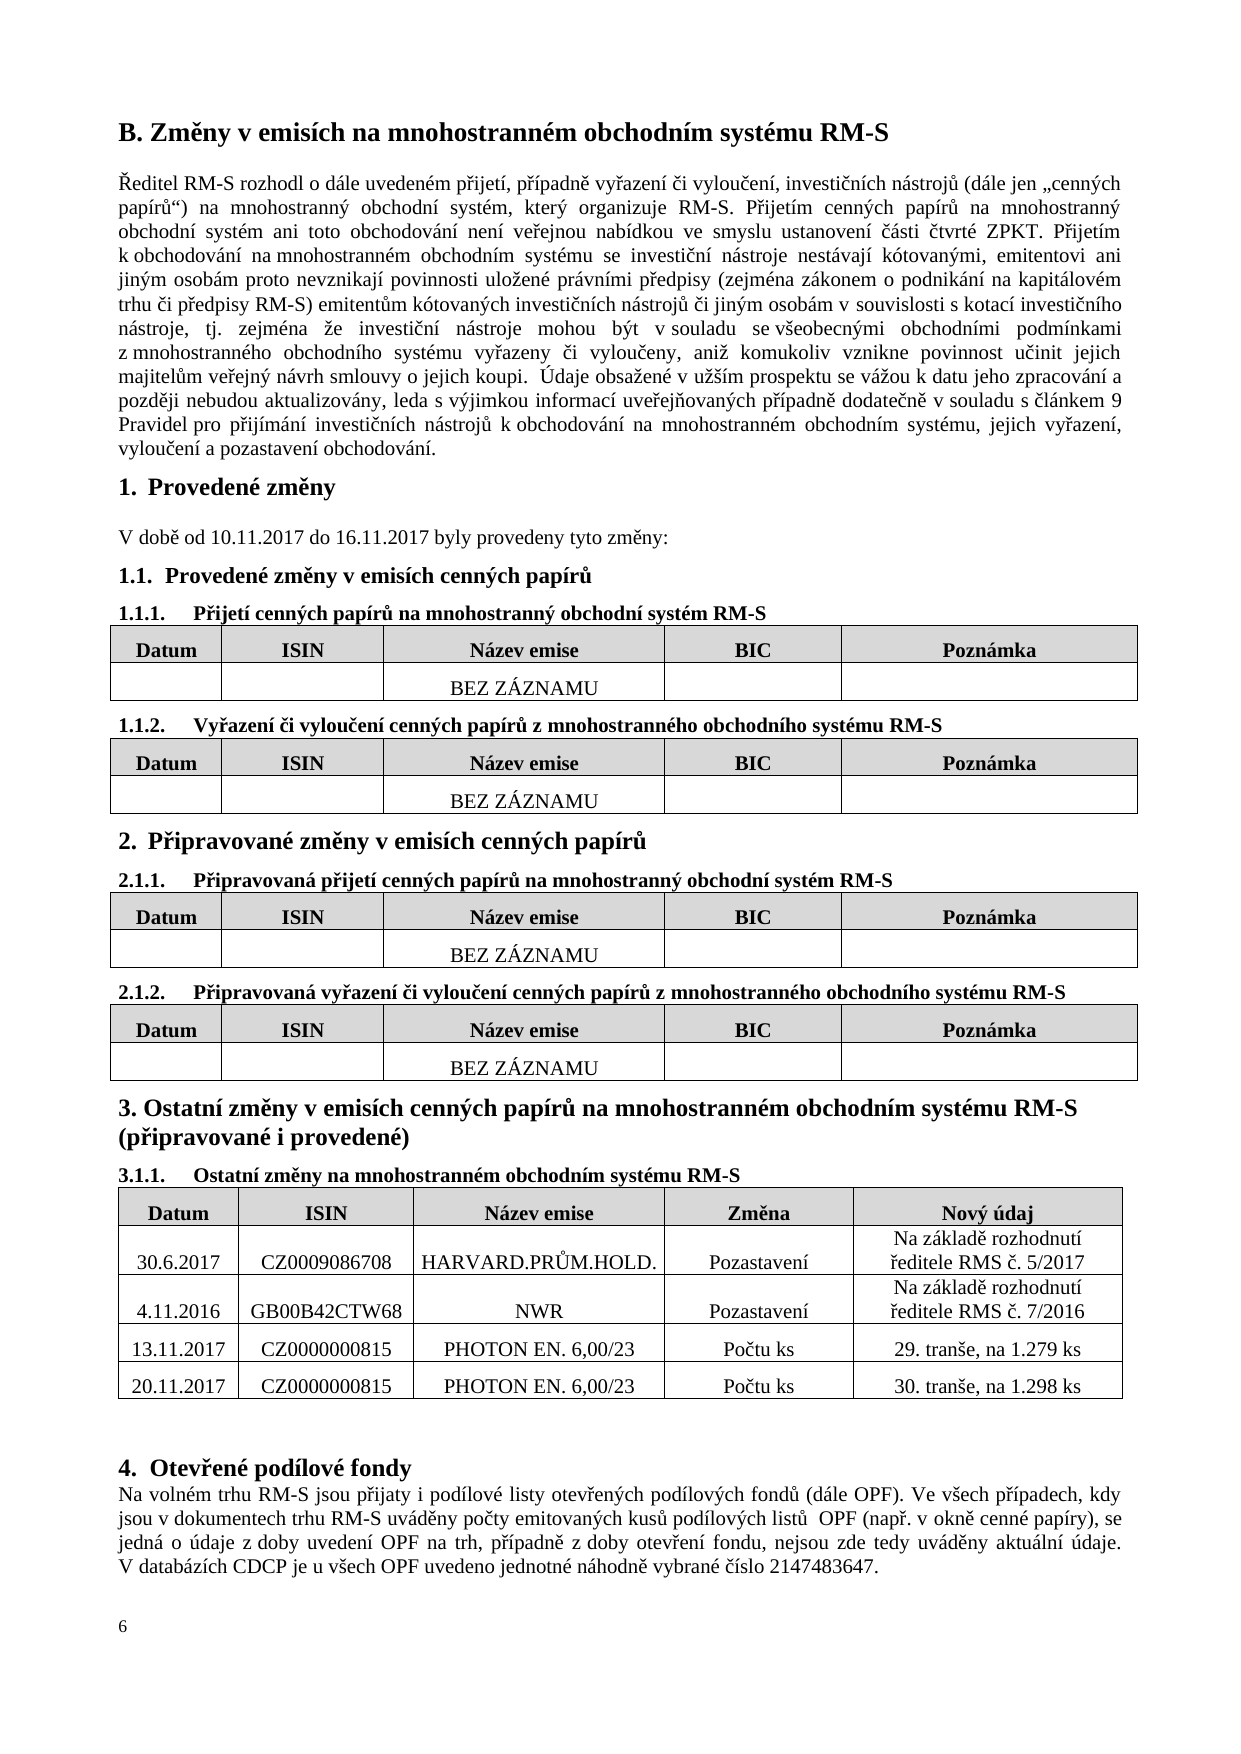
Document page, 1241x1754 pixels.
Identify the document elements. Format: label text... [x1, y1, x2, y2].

table_cell BEZ ZÁZNAMU [384, 776, 664, 813]
subtitle Provedené změny [118, 472, 1122, 501]
table_cell Na základě rozhodnutí ředitele RMS č. 7/2016 [854, 1275, 1122, 1323]
table_header Datum [119, 1188, 238, 1225]
table_cell BEZ ZÁZNAMU [384, 1043, 664, 1079]
table_cell [665, 776, 841, 813]
table_cell GB00B42CTW68 [239, 1275, 413, 1323]
table_cell [222, 663, 383, 700]
table_cell 30. tranše, na 1.298 ks [854, 1362, 1122, 1398]
text Ředitel RM-S rozhodl o dále uvedeném přijetí, případně vyřazení či vyloučení, investičních nástrojů (dále jen „cenných papírů“) na mnohostranný obchodní systém, který organizuje RM-S. Přijetím cenných papírů na mnohostranný obchodní systém ani toto obchodování není veřejnou nabídkou ve smyslu ustanovení části čtvrté ZPKT. Přijetím k obchodování na mnohostranném obchodním systému se investiční nástroje nestávají kótovanými, emitentovi ani jiným osobám proto nevznikají povinnosti uložené právními předpisy (zejména zákonem o podnikání na kapitálovém trhu či předpisy RM-S) emitentům kótovaných investičních nástrojů či jiným osobám v souvislosti s kotací investičního nástroje, tj. zejména že investiční nástroje mohou být v souladu se všeobecnými obchodními podmínkami z mnohostranného obchodního systému vyřazeny či vyloučeny, aniž komukoliv vznikne povinnost učinit jejich majitelům veřejný návrh smlouvy o jejich koupi. Údaje obsažené v užším prospektu se vážou k datu jeho zpracování a později nebudou aktualizovány, leda s výjimkou informací uveřejňovaných případně dodatečně v souladu s článkem 9 Pravidel pro přijímání investičních nástrojů k obchodování na mnohostranném obchodním systému, jejich vyřazení, vyloučení a pozastavení obchodování. [118, 171, 1122, 460]
table_cell BEZ ZÁZNAMU [384, 663, 664, 700]
table_cell [842, 930, 1137, 967]
table_cell Počtu ks [665, 1324, 853, 1361]
table_header ISIN [222, 626, 383, 662]
table_cell CZ0000000815 [239, 1362, 413, 1398]
table_header Poznámka [842, 739, 1137, 775]
table_cell 29. tranše, na 1.279 ks [854, 1324, 1122, 1361]
table_header ISIN [222, 893, 383, 929]
table_header Datum [111, 1005, 221, 1042]
table_header ISIN [222, 1005, 383, 1042]
table_cell 13.11.2017 [119, 1324, 238, 1361]
subtitle Připravovaná přijetí cenných papírů na mnohostranný obchodní systém RM-S [118, 867, 1122, 892]
table_header BIC [665, 739, 841, 775]
table_header Poznámka [842, 626, 1137, 662]
table_cell [111, 930, 221, 967]
table_cell Na základě rozhodnutí ředitele RMS č. 5/2017 [854, 1226, 1122, 1274]
table_header ISIN [222, 739, 383, 775]
subtitle Vyřazení či vyloučení cenných papírů z mnohostranného obchodního systému RM-S [118, 713, 1122, 737]
table_cell NWR [414, 1275, 664, 1323]
table_cell [842, 663, 1137, 700]
table_cell [665, 1043, 841, 1079]
table_header Název emise [384, 893, 664, 929]
table_header Datum [111, 626, 221, 662]
subtitle Připravovaná vyřazení či vyloučení cenných papírů z mnohostranného obchodního systému RM-S [118, 980, 1122, 1004]
table_cell Pozastavení [665, 1226, 853, 1274]
table_cell [111, 663, 221, 700]
table_cell PHOTON EN. 6,00/23 [414, 1362, 664, 1398]
table_header BIC [665, 626, 841, 662]
table_cell Počtu ks [665, 1362, 853, 1398]
table_header Název emise [414, 1188, 664, 1225]
table_cell 30.6.2017 [119, 1226, 238, 1274]
table_header Název emise [384, 1005, 664, 1042]
subtitle Připravované změny v emisích cenných papírů [118, 826, 1122, 855]
table_cell [222, 1043, 383, 1079]
table_header Poznámka [842, 893, 1137, 929]
table_header BIC [665, 1005, 841, 1042]
subtitle 3. Ostatní změny v emisích cenných papírů na mnohostranném obchodním systému RM-S (připravované i provedené) [118, 1093, 1122, 1151]
table_header Datum [111, 893, 221, 929]
text V době od 10.11.2017 do 16.11.2017 byly provedeny tyto změny: [118, 525, 1122, 549]
table_header Nový údaj [854, 1188, 1122, 1225]
subtitle 4. Otevřené podílové fondy [118, 1453, 1122, 1482]
subtitle Přijetí cenných papírů na mnohostranný obchodní systém RM-S [118, 601, 1122, 625]
table_cell 20.11.2017 [119, 1362, 238, 1398]
subtitle Provedené změny v emisích cenných papírů [118, 562, 1122, 588]
table_header Název emise [384, 739, 664, 775]
table_cell BEZ ZÁZNAMU [384, 930, 664, 967]
table_cell [665, 663, 841, 700]
table_cell 4.11.2016 [119, 1275, 238, 1323]
table_header Poznámka [842, 1005, 1137, 1042]
table_header Změna [665, 1188, 853, 1225]
table_cell [842, 1043, 1137, 1079]
table_header Název emise [384, 626, 664, 662]
table_cell [222, 930, 383, 967]
table_cell CZ0009086708 [239, 1226, 413, 1274]
table_cell [111, 776, 221, 813]
table_cell [222, 776, 383, 813]
table_cell [842, 776, 1137, 813]
table_cell CZ0000000815 [239, 1324, 413, 1361]
table_cell [111, 1043, 221, 1079]
subtitle B. Změny v emisích na mnohostranném obchodním systému RM-S [118, 116, 1122, 147]
table_header ISIN [239, 1188, 413, 1225]
text Na volném trhu RM-S jsou přijaty i podílové listy otevřených podílových fondů (dále OPF). Ve všech případech, kdy jsou v dokumentech trhu RM-S uváděny počty emitovaných kusů podílových listů OPF (např. v okně cenné papíry), se jedná o údaje z doby uvedení OPF na trh, případně z doby otevření fondu, nejsou zde tedy uváděny aktuální údaje. V databázích CDCP je u všech OPF uvedeno jednotné náhodně vybrané číslo 2147483647. [118, 1482, 1122, 1578]
table_header Datum [111, 739, 221, 775]
table_header BIC [665, 893, 841, 929]
subtitle Ostatní změny na mnohostranném obchodním systému RM-S [118, 1163, 1122, 1187]
table_cell HARVARD.PRŮM.HOLD. [414, 1226, 664, 1274]
table_cell Pozastavení [665, 1275, 853, 1323]
table_cell PHOTON EN. 6,00/23 [414, 1324, 664, 1361]
table_cell [665, 930, 841, 967]
